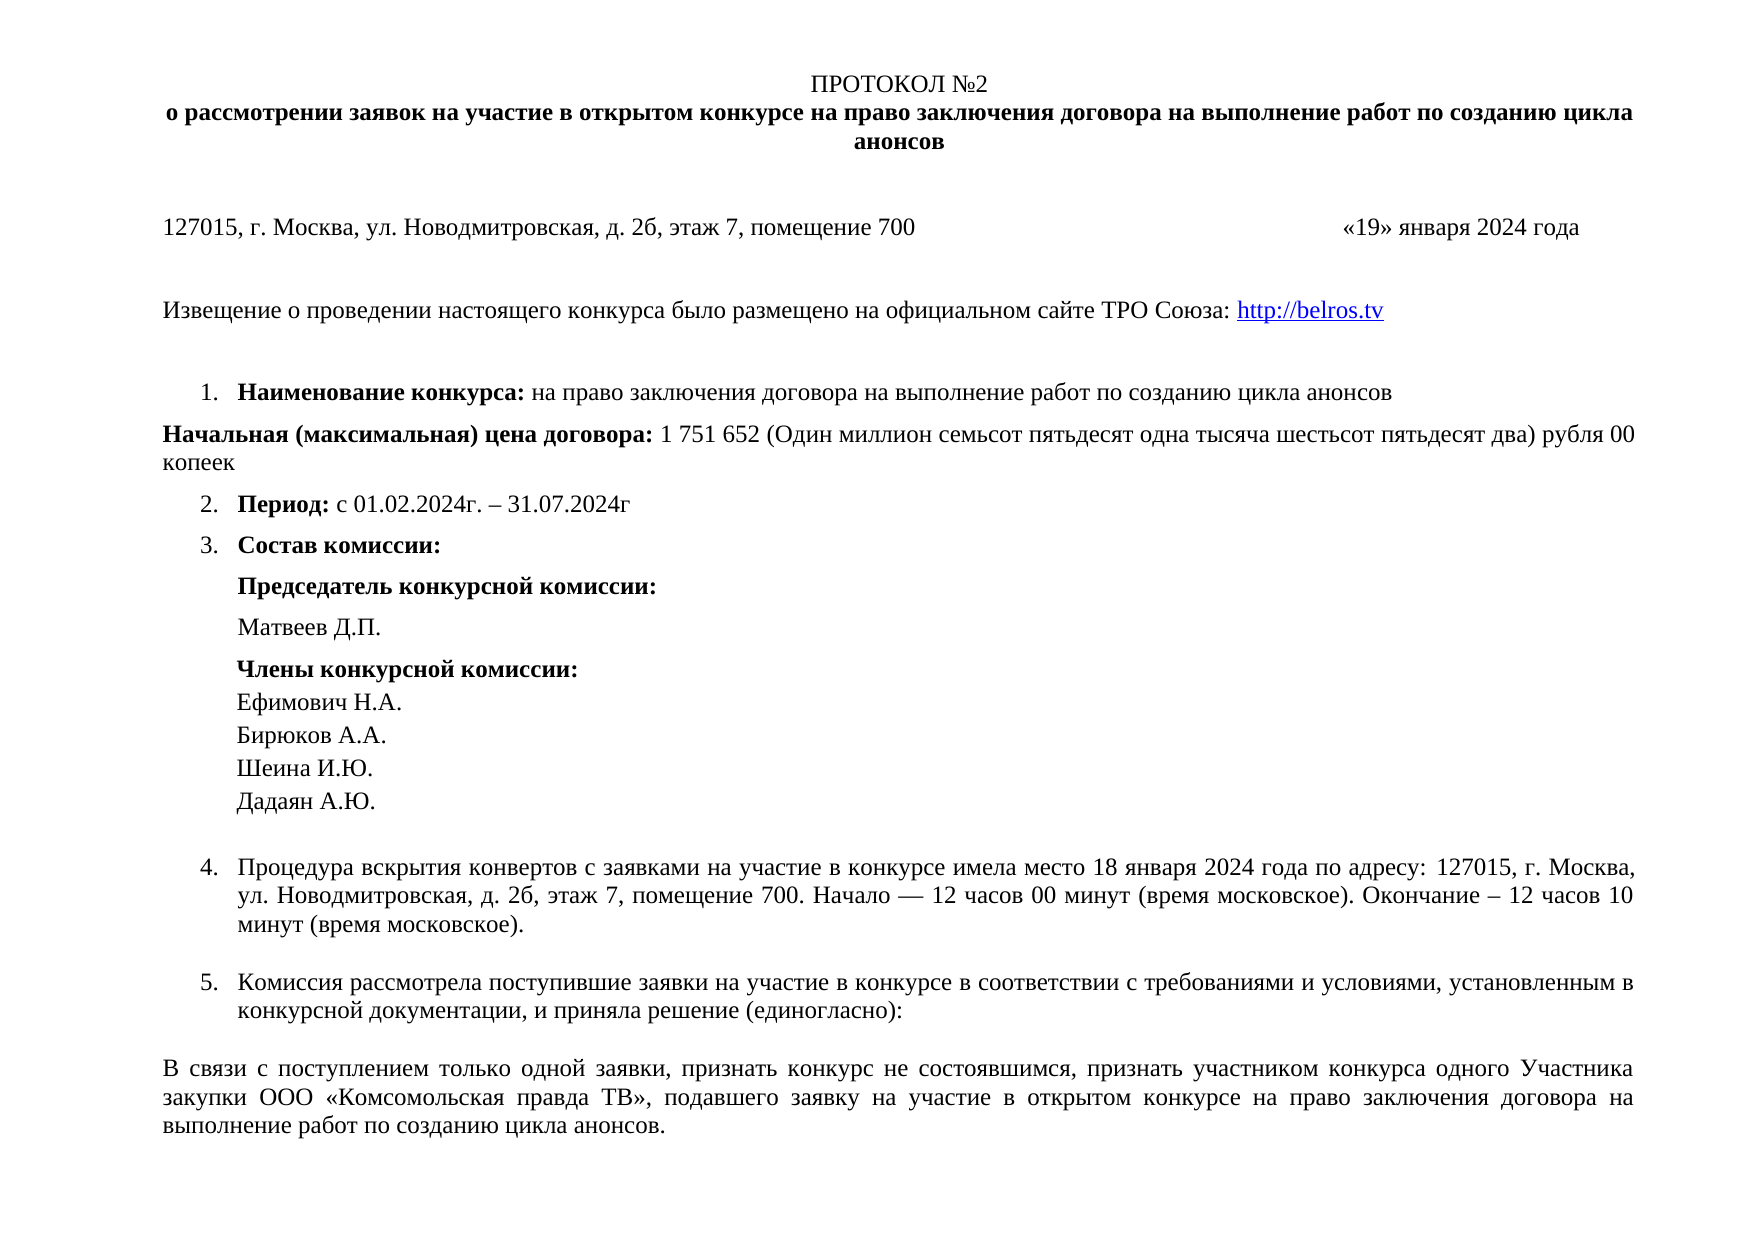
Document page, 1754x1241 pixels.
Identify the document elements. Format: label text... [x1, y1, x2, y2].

text Шеина И.Ю. [236, 753, 1636, 782]
text протокол №2 о рассмотрении заявок на участие в открытом конкурсе на право заключения договора на выполнение работ по созданию цикла анонсов [162, 69, 1636, 155]
text Члены конкурсной комиссии: [236, 654, 1636, 682]
list В связи с поступлением только одной заявки, признать конкурс не состоявшимся, признать участником конкурса одного Участника закупки ООО «Комсомольская правда ТВ», подавшего заявку на участие в открытом конкурсе на право заключения договора на выполнение работ по созданию цикла анонсов. [162, 1053, 1636, 1139]
list Наименование конкурса: на право заключения договора на выполнение работ по созданию цикла анонсов [200, 377, 1636, 406]
list Состав комиссии: [200, 530, 1636, 559]
text Извещение о проведении настоящего конкурса было размещено на официальном сайте ТРО Союза: http://belros.tv [162, 295, 1636, 324]
list Период: с 01.02.2024г. – 31.07.2024г [200, 489, 1636, 517]
list Комиссия рассмотрела поступившие заявки на участие в конкурсе в соответствии с требованиями и условиями, установленным в конкурсной документации, и приняла решение (единогласно): [200, 967, 1636, 1024]
text 127015, г. Москва, ул. Новодмитровская, д. 2б, этаж 7, помещение 700 «19» января 2024 года [162, 212, 1636, 241]
text Бирюков А.А. [236, 720, 1636, 748]
list Процедура вскрытия конвертов с заявками на участие в конкурсе имела место 18 января 2024 года по адресу: 127015, г. Москва, ул. Новодмитровская, д. 2б, этаж 7, помещение 700. Начало — 12 часов 00 минут (время московское). Окончание – 12 часов 10 минут (время московское). [200, 852, 1636, 938]
text Начальная (максимальная) цена договора: 1 751 652 (Один миллион семьсот пятьдесят одна тысяча шестьсот пятьдесят два) рубля 00 копеек [162, 419, 1636, 476]
text Ефимович Н.А. [236, 687, 1636, 716]
text Дадаян А.Ю. [236, 786, 1636, 814]
text Председатель конкурсной комиссии: [237, 571, 1636, 600]
text Матвеев Д.П. [237, 612, 1636, 641]
